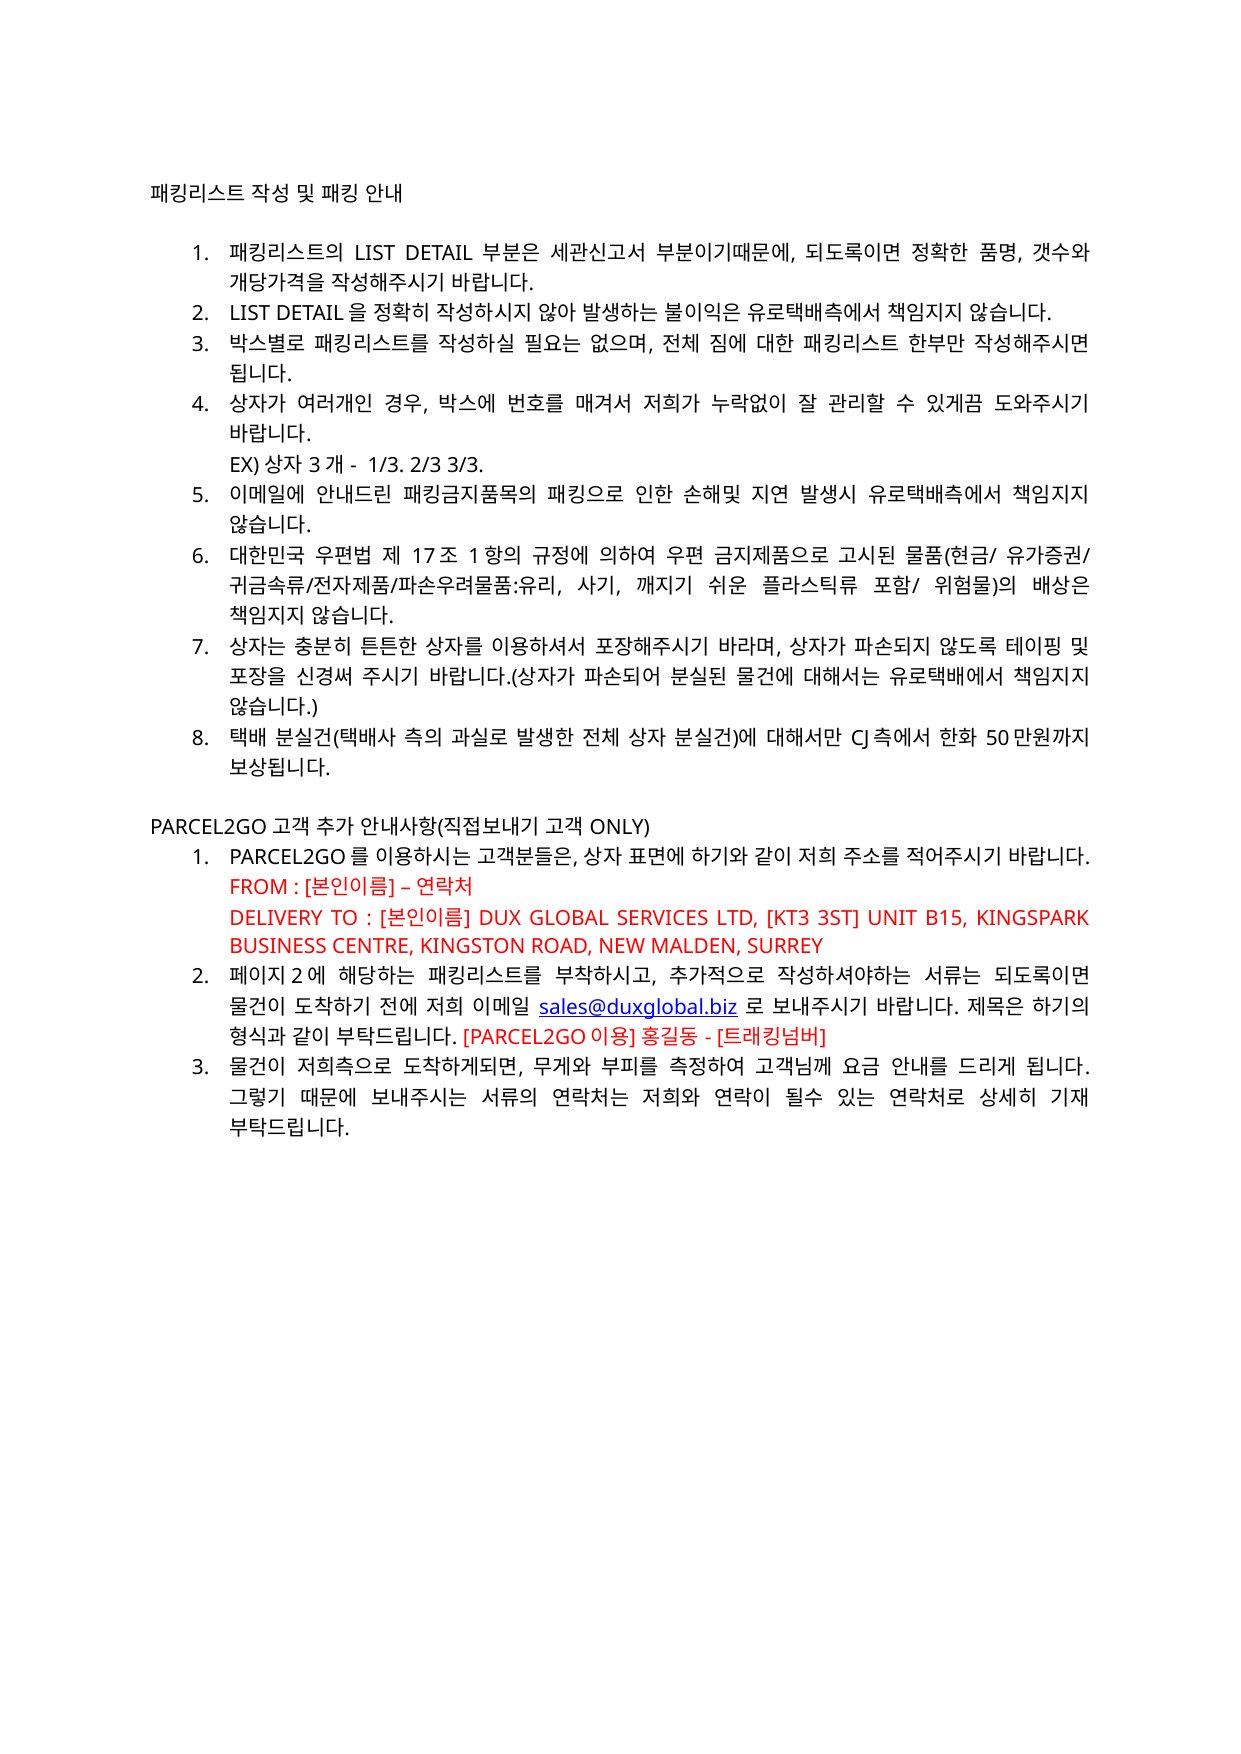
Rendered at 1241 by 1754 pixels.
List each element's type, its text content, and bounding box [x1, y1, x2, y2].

list 택배 분실건(택배사 측의 과실로 발생한 전체 상자 분실건)에 대해서만 CJ측에서 한화 50만원까지 보상됩니다. [192, 721, 1090, 781]
list 상자가 여러개인 경우, 박스에 번호를 매겨서 저희가 누락없이 잘 관리할 수 있게끔 도와주시기 바랍니다. [192, 387, 1090, 448]
list 상자는 충분히 튼튼한 상자를 이용하셔서 포장해주시기 바라며, 상자가 파손되지 않도록 테이핑 및 포장을 신경써 주시기 바랍니다.(상자가 파손되어 분실된 물건에 대해서는 유로택배에서 책임지지 않습니다.) [192, 630, 1090, 721]
list EX) 상자 3개 - 1/3. 2/3 3/3. [229, 448, 1090, 478]
list 박스별로 패킹리스트를 작성하실 필요는 없으며, 전체 짐에 대한 패킹리스트 한부만 작성해주시면 됩니다. [192, 327, 1090, 387]
text PARCEL2GO 고객 추가 안내사항(직접보내기 고객 ONLY) [150, 810, 1090, 840]
list 물건이 저희측으로 도착하게되면, 무게와 부피를 측정하여 고객님께 요금 안내를 드리게 됩니다. 그렇기 때문에 보내주시는 서류의 연락처는 저희와 연락이 될수 있는 연락처로 상세히 기재 부탁드립니다. [192, 1051, 1090, 1141]
list DELIVERY TO : [본인이름] DUX GLOBAL SERVICES LTD, [KT3 3ST] UNIT B15, KINGSPARK BUSINESS CENTRE, KINGSTON ROAD, NEW MALDEN, SURREY [229, 901, 1090, 959]
list LIST DETAIL을 정확히 작성하시지 않아 발생하는 불이익은 유로택배측에서 책임지지 않습니다. [192, 296, 1090, 327]
list 이메일에 안내드린 패킹금지품목의 패킹으로 인한 손해및 지연 발생시 유로택배측에서 책임지지 않습니다. [192, 478, 1090, 539]
text 패킹리스트 작성 및 패킹 안내 [150, 177, 1090, 207]
list 패킹리스트의 LIST DETAIL 부분은 세관신고서 부분이기때문에, 되도록이면 정확한 품명, 갯수와 개당가격을 작성해주시기 바랍니다. [192, 236, 1090, 296]
list 대한민국 우편법 제 17조 1항의 규정에 의하여 우편 금지제품으로 고시된 물품(현금/ 유가증권/ 귀금속류/전자제품/파손우려물품:유리, 사기, 깨지기 쉬운 플라스틱류 포함/ 위험물)의 배상은 책임지지 않습니다. [192, 539, 1090, 630]
list PARCEL2GO를 이용하시는 고객분들은, 상자 표면에 하기와 같이 저희 주소를 적어주시기 바랍니다. [192, 840, 1090, 871]
list FROM : [본인이름] – 연락처 [229, 871, 1090, 901]
list 페이지2에 해당하는 패킹리스트를 부착하시고, 추가적으로 작성하셔야하는 서류는 되도록이면 물건이 도착하기 전에 저희 이메일 sales@duxglobal.biz 로 보내주시기 바랍니다. 제목은 하기의 형식과 같이 부탁드립니다. [PARCEL2GO이용] 홍길동 - [트래킹넘버] [192, 959, 1090, 1051]
